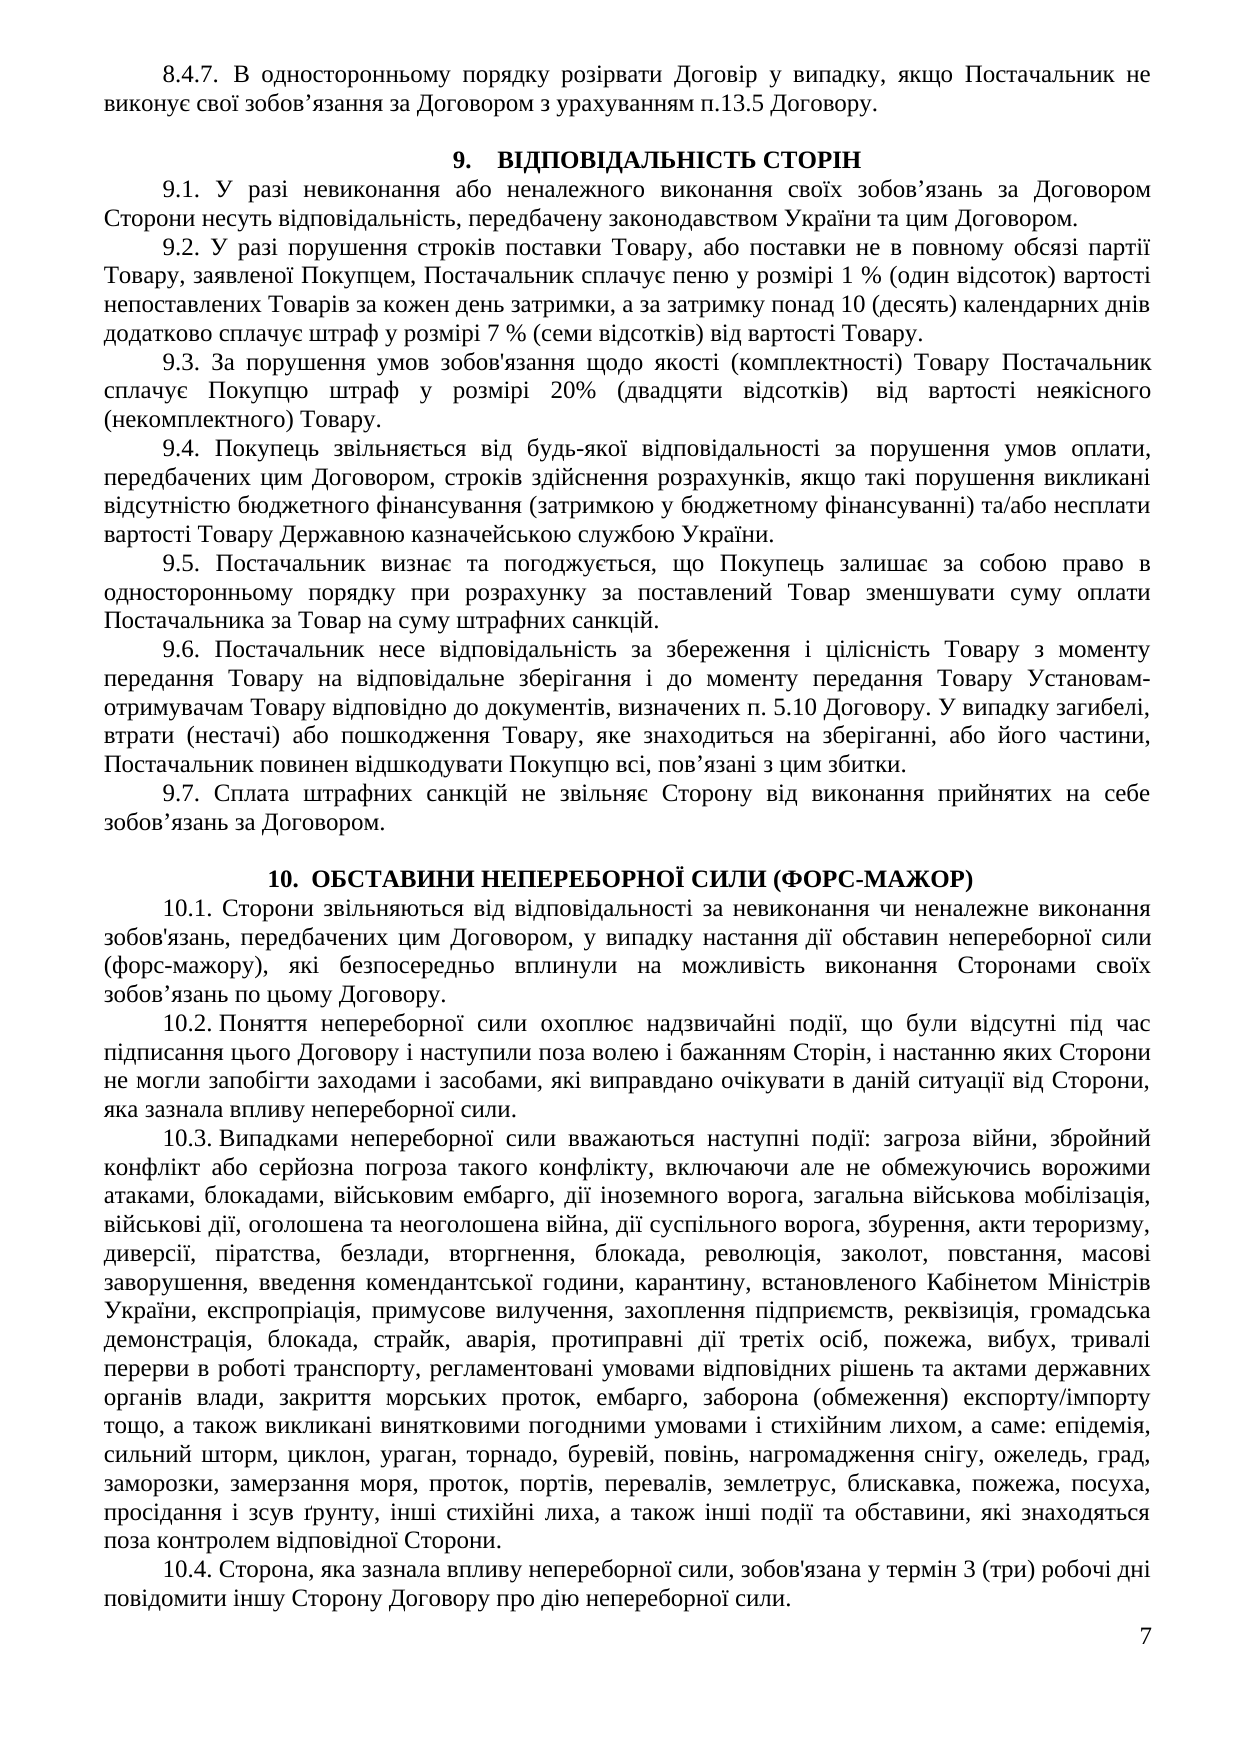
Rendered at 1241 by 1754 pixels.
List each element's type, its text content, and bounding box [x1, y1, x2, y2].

text 10.3. Випадками непереборної сили вважаються наступні події: загроза війни, збройний конфлікт або серйозна погроза такого конфлікту, включаючи але не обмежуючись ворожими атаками, блокадами, військовим ембарго, дії іноземного ворога, загальна військова мобілізація, військові дії, оголошена та неоголошена війна, дії суспільного ворога, збурення, акти тероризму, диверсії, піратства, безлади, вторгнення, блокада, революція, заколот, повстання, масові заворушення, введення комендантської години, карантину, встановленого Кабінетом Міністрів України, експропріація, примусове вилучення, захоплення підприємств, реквізиція, громадська демонстрація, блокада, страйк, аварія, протиправні дії третіх осіб, пожежа, вибух, тривалі перерви в роботі транспорту, регламентовані умовами відповідних рішень та актами державних органів влади, закриття морських проток, ембарго, заборона (обмеження) експорту/імпорту тощо, а також викликані винятковими погодними умовами і стихійним лихом, а саме: епідемія, сильний шторм, циклон, ураган, торнадо, буревій, повінь, нагромадження снігу, ожеледь, град, заморозки, замерзання моря, проток, портів, перевалів, землетрус, блискавка, пожежа, посуха, просідання і зсув ґрунту, інші стихійні лиха, а також інші події та обставини, які знаходяться поза контролем відповідної Сторони. [103, 1123, 1152, 1554]
list 9.4. Покупець звільняється від будь-якої відповідальності за порушення умов оплати, передбачених цим Договором, строків здійснення розрахунків, якщо такі порушення викликані відсутністю бюджетного фінансування (затримкою у бюджетному фінансуванні) та/або несплати вартості Товару Державною казначейською службою України. [103, 433, 1152, 548]
text 10.1. Сторони звільняються від відповідальності за невиконання чи неналежне виконання зобов'язань, передбачених цим Договором, у випадку настання дії обставин непереборної сили (форс-мажору), які безпосередньо вплинули на можливість виконання Сторонами своїх зобов’язань по цьому Договору. [103, 893, 1152, 1008]
list В односторонньому порядку розірвати Договір у випадку, якщо Постачальник не виконує свої зобов’язання за Договором з урахуванням п.13.5 Договору. [103, 59, 1152, 117]
list ВIДПОВIДАЛЬНIСТЬ CTOPIH [103, 145, 1152, 174]
text 9.2. У разі порушення строків поставки Товару, або поставки не в повному обсязі партії Товару, заявленої Покупцем, Постачальник сплачує пеню у розмірі 1 % (один відсоток) вартості непоставлених Товарів за кожен день затримки, а за затримку понад 10 (десять) календарних днів додатково сплачує штраф у розмірі 7 % (семи відсотків) від вартості Товару. [103, 232, 1152, 347]
text 10.2. Поняття непереборної сили охоплює надзвичайні події, що були відсутні під час підписання цього Договору і наступили поза волею і бажанням Сторін, і настанню яких Сторони не могли запобігти заходами і засобами, які виправдано очікувати в даній ситуації від Сторони, яка зазнала впливу непереборної сили. [103, 1008, 1152, 1123]
list 9.5. Постачальник визнає та погоджується, що Покупець залишає за собою право в односторонньому порядку при розрахунку за поставлений Товар зменшувати суму оплати Постачальника за Товар на суму штрафних санкцій. [103, 548, 1152, 634]
list 9.1. У разі невиконання або неналежного виконання своїх зобов’язань за Договором Сторони несуть відповідальність, передбачену законодавством України та цим Договором. [103, 174, 1152, 232]
list ОБСТАВИНИ НЕПЕРЕБОРНОЇ СИЛИ (ФОРС-МАЖОР) [103, 864, 1137, 893]
list 9.7. Сплата штрафних санкцій не звільняє Сторону від виконання прийнятих на себе зобов’язань за Договором. [103, 778, 1152, 835]
list 9.6. Постачальник несе відповідальність за збереження і цілісність Товару з моменту передання Товару на відповідальне зберігання і до моменту передання Товару Установам-отримувачам Товару відповідно до документів, визначених п. 5.10 Договору. У випадку загибелі, втрати (нестачі) або пошкодження Товару, яке знаходиться на зберіганні, або його частини, Постачальник повинен відшкодувати Покупцю всі, пов’язані з цим збитки. [103, 634, 1152, 778]
text 10.4. Сторона, яка зазнала впливу непереборної сили, зобов'язана у термін 3 (три) робочі дні повідомити іншу Сторону Договору про дію непереборної сили. [103, 1554, 1152, 1612]
list 9.3. За порушення умов зобов'язання щодо якості (комплектності) Товару Постачальник сплачує Покупцю штраф у розмірі 20% (двадцяти відсотків) від вартості неякісного (некомплектного) Товару. [103, 347, 1152, 433]
